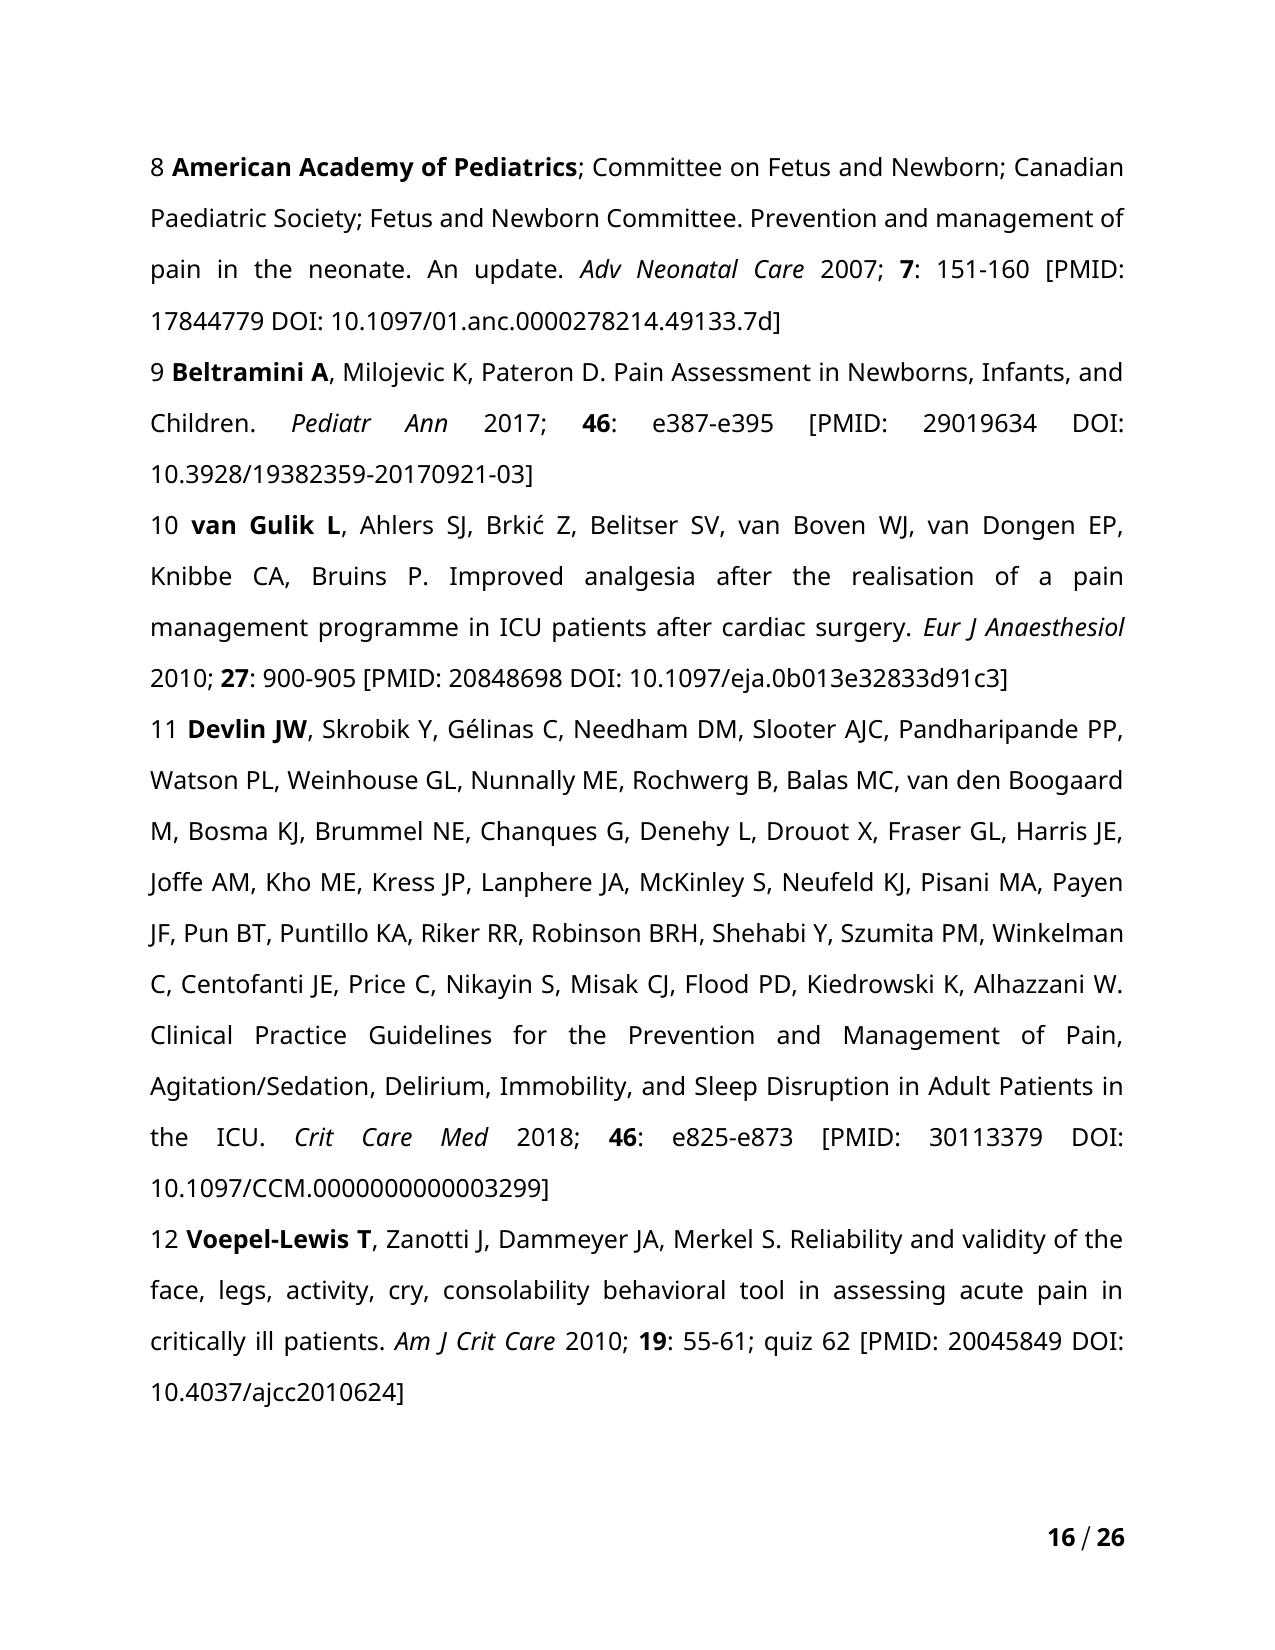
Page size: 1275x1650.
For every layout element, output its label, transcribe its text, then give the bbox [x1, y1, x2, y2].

text 12 Voepel-Lewis T, Zanotti J, Dammeyer JA, Merkel S. Reliability and validity of the face, legs, activity, cry, consolability behavioral tool in assessing acute pain in critically ill patients. Am J Crit Care 2010; 19: 55-61; quiz 62 [PMID: 20045849 DOI: 10.4037/ajcc2010624] [150, 1222, 1125, 1409]
text 8 American Academy of Pediatrics; Committee on Fetus and Newborn; Canadian Paediatric Society; Fetus and Newborn Committee. Prevention and management of pain in the neonate. An update. Adv Neonatal Care 2007; 7: 151-160 [PMID: 17844779 DOI: 10.1097/01.anc.0000278214.49133.7d] [150, 150, 1125, 337]
text 9 Beltramini A, Milojevic K, Pateron D. Pain Assessment in Newborns, Infants, and Children. Pediatr Ann 2017; 46: e387-e395 [PMID: 29019634 DOI: 10.3928/19382359-20170921-03] [150, 354, 1125, 490]
text 11 Devlin JW, Skrobik Y, Gélinas C, Needham DM, Slooter AJC, Pandharipande PP, Watson PL, Weinhouse GL, Nunnally ME, Rochwerg B, Balas MC, van den Boogaard M, Bosma KJ, Brummel NE, Chanques G, Denehy L, Drouot X, Fraser GL, Harris JE, Joffe AM, Kho ME, Kress JP, Lanphere JA, McKinley S, Neufeld KJ, Pisani MA, Payen JF, Pun BT, Puntillo KA, Riker RR, Robinson BRH, Shehabi Y, Szumita PM, Winkelman C, Centofanti JE, Price C, Nikayin S, Misak CJ, Flood PD, Kiedrowski K, Alhazzani W. Clinical Practice Guidelines for the Prevention and Management of Pain, Agitation/Sedation, Delirium, Immobility, and Sleep Disruption in Adult Patients in the ICU. Crit Care Med 2018; 46: e825-e873 [PMID: 30113379 DOI: 10.1097/CCM.0000000000003299] [150, 711, 1125, 1205]
text 10 van Gulik L, Ahlers SJ, Brkić Z, Belitser SV, van Boven WJ, van Dongen EP, Knibbe CA, Bruins P. Improved analgesia after the realisation of a pain management programme in ICU patients after cardiac surgery. Eur J Anaesthesiol 2010; 27: 900-905 [PMID: 20848698 DOI: 10.1097/eja.0b013e32833d91c3] [150, 507, 1125, 694]
